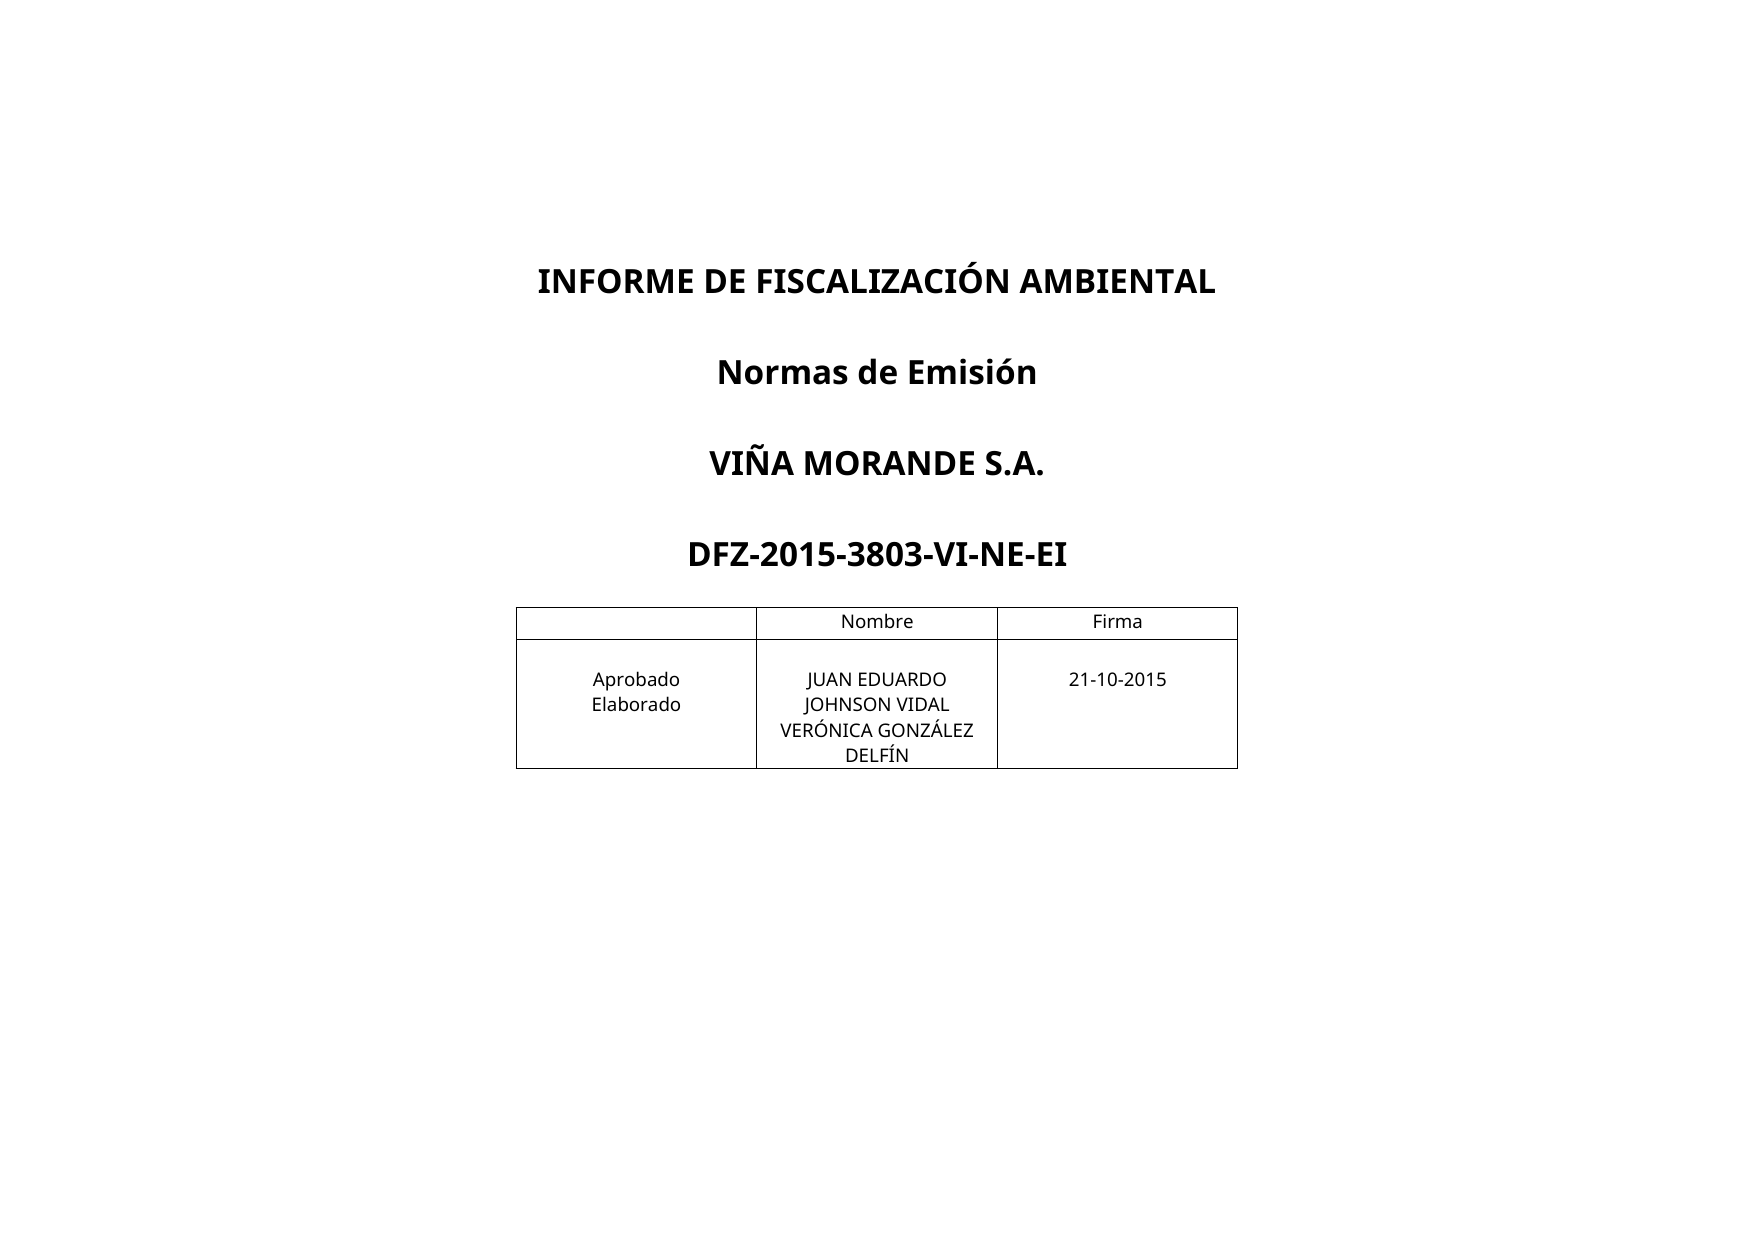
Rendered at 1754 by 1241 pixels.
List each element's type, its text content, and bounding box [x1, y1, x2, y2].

table_header [517, 608, 756, 639]
table_cell 21-10-2015 [998, 640, 1237, 768]
table_header Firma [998, 608, 1237, 639]
text INFORME DE FISCALIZACIÓN AMBIENTAL [150, 212, 1604, 303]
table_cell JUAN EDUARDO JOHNSON VIDAL VERÓNICA GONZÁLEZ DELFÍN [757, 640, 997, 768]
table_cell Aprobado Elaborado [517, 640, 756, 768]
table_header Nombre [757, 608, 997, 639]
text DFZ-2015-3803-VI-NE-EI [150, 485, 1604, 576]
text Normas de Emisión [150, 303, 1604, 394]
text VIÑA MORANDE S.A. [150, 394, 1604, 485]
